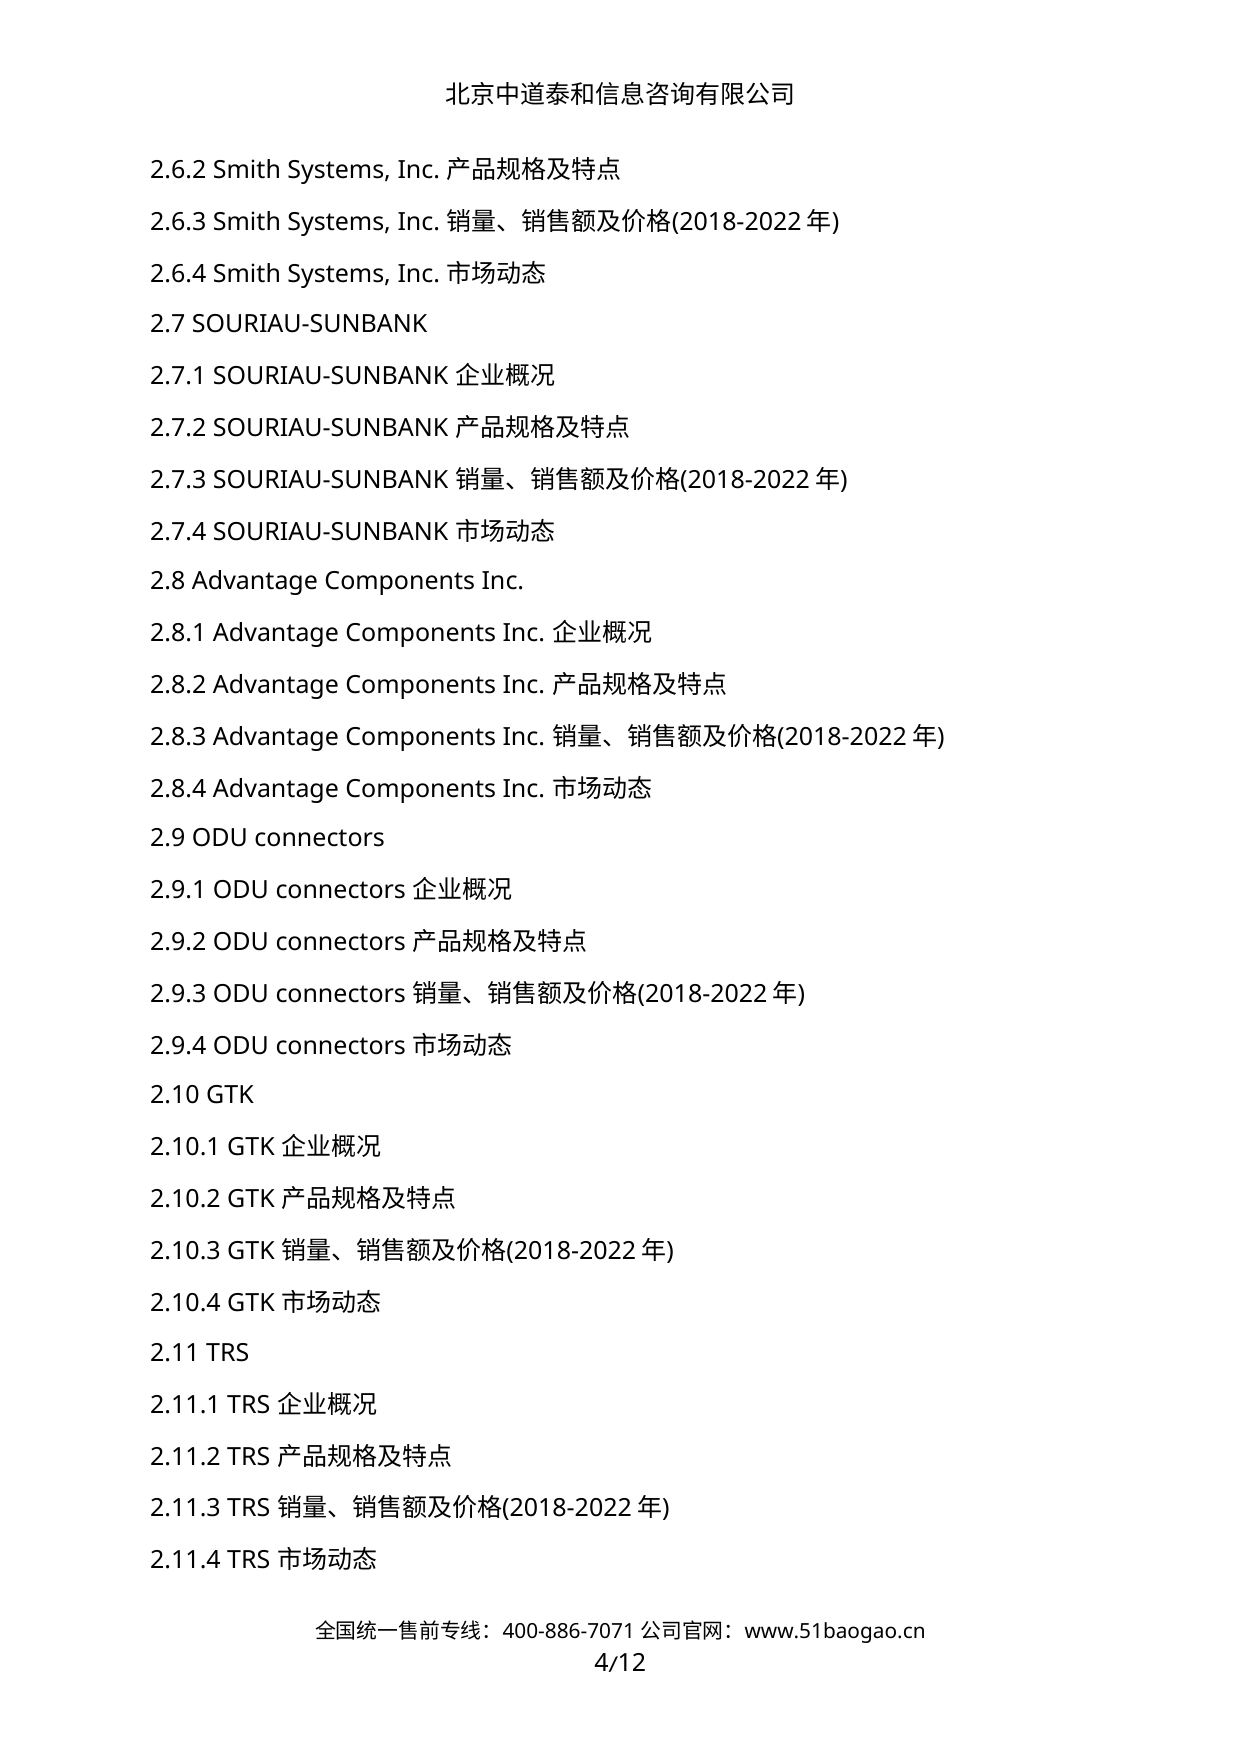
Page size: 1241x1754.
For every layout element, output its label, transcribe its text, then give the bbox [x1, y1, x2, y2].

text 2.8.4 Advantage Components Inc. 市场动态 [150, 768, 1090, 804]
text 2.6.4 Smith Systems, Inc. 市场动态 [150, 254, 1090, 290]
text 2.11 TRS [150, 1334, 1090, 1368]
text 2.7.2 SOURIAU-SUNBANK 产品规格及特点 [150, 407, 1090, 443]
text 2.7.1 SOURIAU-SUNBANK 企业概况 [150, 355, 1090, 392]
text 2.6.2 Smith Systems, Inc. 产品规格及特点 [150, 150, 1090, 186]
text 2.9.3 ODU connectors 销量、销售额及价格(2018-2022年) [150, 973, 1090, 1010]
text 2.8 Advantage Components Inc. [150, 563, 1090, 597]
text 2.7 SOURIAU-SUNBANK [150, 306, 1090, 340]
text 2.6.3 Smith Systems, Inc. 销量、销售额及价格(2018-2022年) [150, 202, 1090, 238]
text 2.10.3 GTK 销量、销售额及价格(2018-2022年) [150, 1231, 1090, 1267]
text 2.9.2 ODU connectors 产品规格及特点 [150, 922, 1090, 958]
text 2.9.4 ODU connectors 市场动态 [150, 1025, 1090, 1062]
text 2.7.3 SOURIAU-SUNBANK 销量、销售额及价格(2018-2022年) [150, 459, 1090, 495]
text 2.8.3 Advantage Components Inc. 销量、销售额及价格(2018-2022年) [150, 716, 1090, 752]
text 2.8.2 Advantage Components Inc. 产品规格及特点 [150, 664, 1090, 701]
text 2.11.1 TRS 企业概况 [150, 1384, 1090, 1420]
text 2.10.4 GTK 市场动态 [150, 1282, 1090, 1319]
text 2.10 GTK [150, 1077, 1090, 1111]
text 2.8.1 Advantage Components Inc. 企业概况 [150, 612, 1090, 649]
text 2.11.2 TRS 产品规格及特点 [150, 1436, 1090, 1472]
text 2.9.1 ODU connectors 企业概况 [150, 870, 1090, 906]
text 2.7.4 SOURIAU-SUNBANK 市场动态 [150, 511, 1090, 547]
text 2.9 ODU connectors [150, 820, 1090, 854]
text 2.11.3 TRS 销量、销售额及价格(2018-2022年) [150, 1488, 1090, 1524]
text 2.10.2 GTK 产品规格及特点 [150, 1179, 1090, 1215]
text 2.10.1 GTK 企业概况 [150, 1127, 1090, 1163]
text 2.11.4 TRS 市场动态 [150, 1540, 1090, 1576]
